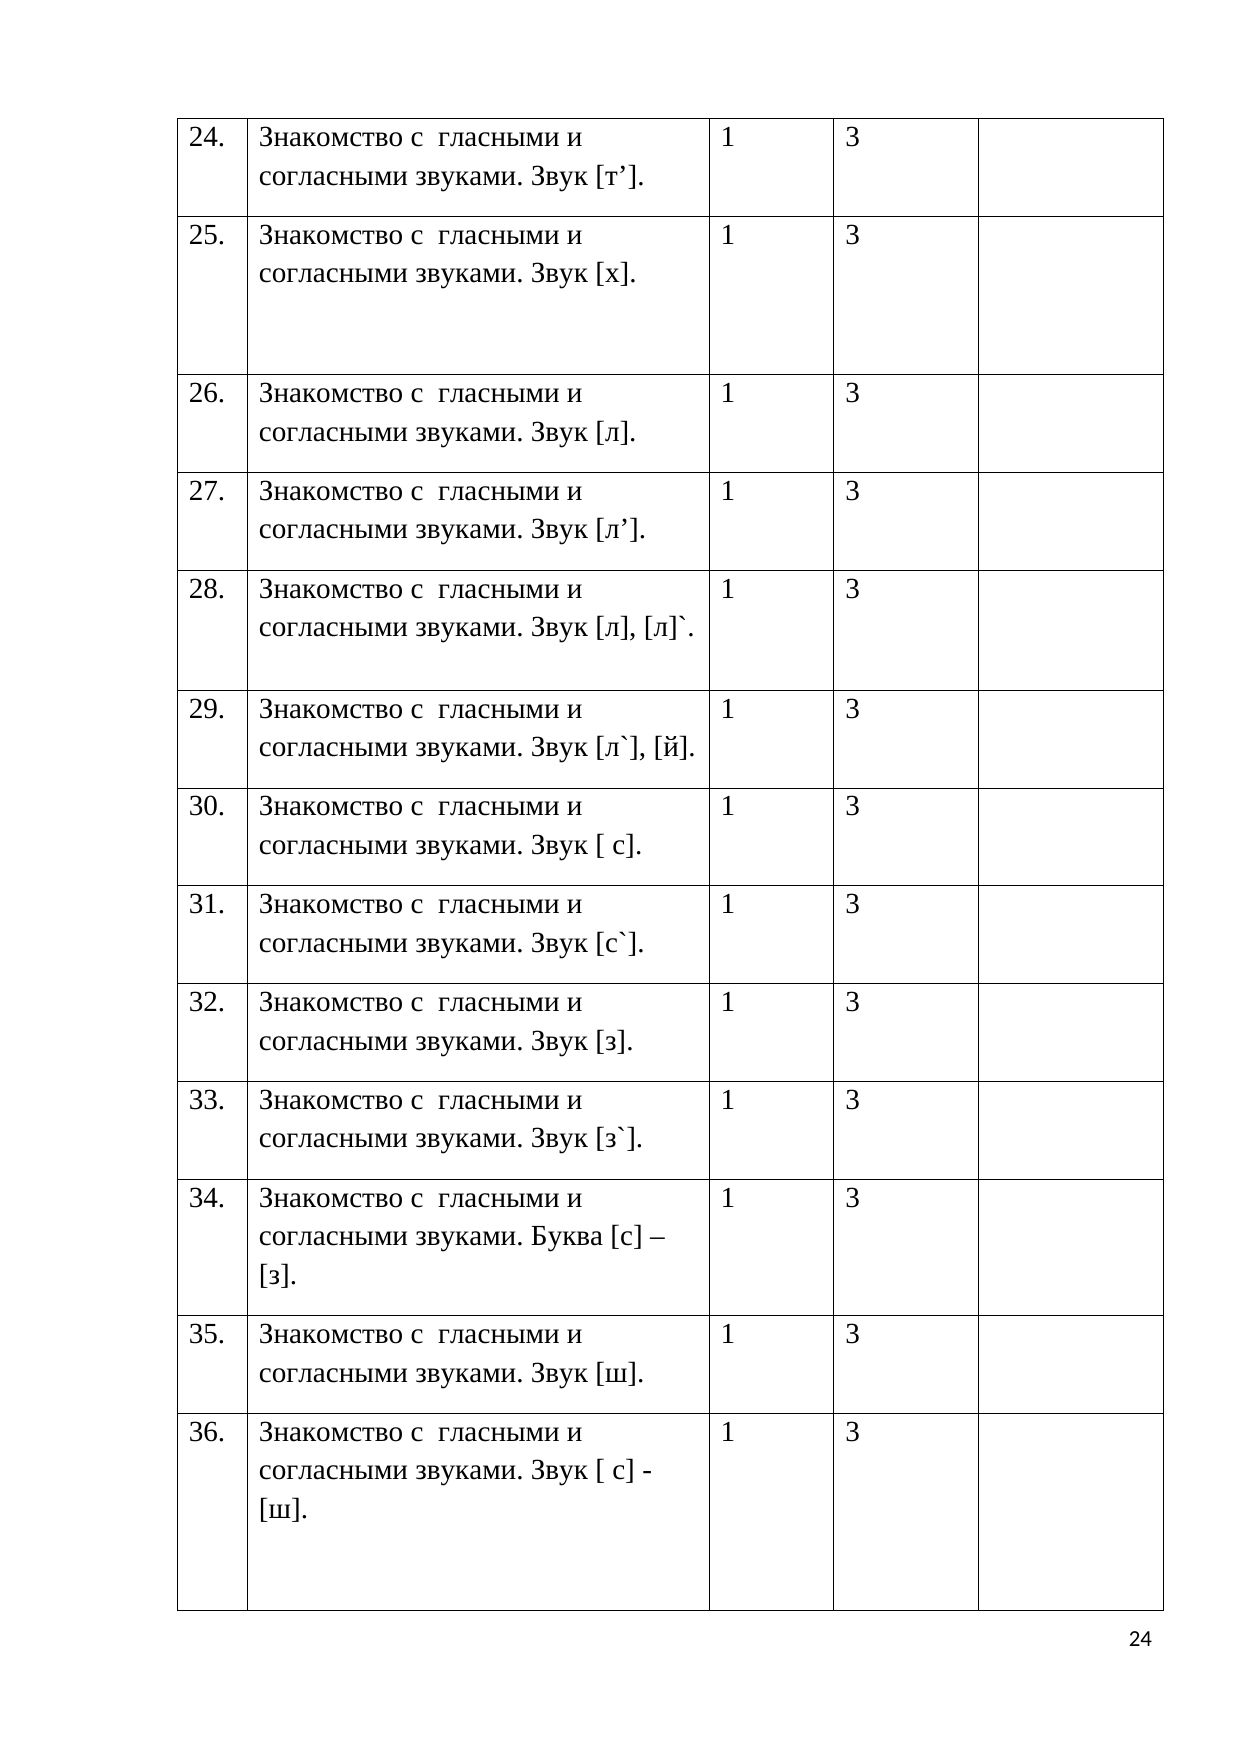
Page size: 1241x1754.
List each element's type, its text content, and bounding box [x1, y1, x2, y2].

table_cell 3 [834, 1316, 978, 1413]
table_cell [979, 886, 1163, 983]
table_cell [979, 984, 1163, 1081]
table_cell 3 [834, 571, 978, 690]
table_cell 3 [834, 886, 978, 983]
table_cell 3 [834, 119, 978, 216]
table_cell 1 [710, 119, 833, 216]
table_cell [979, 375, 1163, 472]
table_cell 1 [710, 1180, 833, 1315]
table_cell Знакомство с гласными и согласными звуками. Звук [л], [л]`. [248, 571, 709, 690]
table_cell Знакомство с гласными и согласными звуками. Буква [c] –[з]. [248, 1180, 709, 1315]
table_cell Знакомство с гласными и согласными звуками. Звук [с`]. [248, 886, 709, 983]
table_cell 24. [178, 119, 247, 216]
table_cell 1 [710, 375, 833, 472]
table_cell 1 [710, 886, 833, 983]
table_cell 36. [178, 1414, 247, 1610]
table_cell 1 [710, 217, 833, 374]
table_cell Знакомство с гласными и согласными звуками. Звук [ с] -[ш]. [248, 1414, 709, 1610]
table_cell Знакомство с гласными и согласными звуками. Звук [х]. [248, 217, 709, 374]
table_cell 1 [710, 1316, 833, 1413]
table_cell 34. [178, 1180, 247, 1315]
table_cell 29. [178, 691, 247, 787]
table_cell 3 [834, 691, 978, 787]
table_cell 32. [178, 984, 247, 1081]
table_cell [979, 1082, 1163, 1179]
table_cell Знакомство с гласными и согласными звуками. Звук [ш]. [248, 1316, 709, 1413]
table_cell [979, 1414, 1163, 1610]
table_cell Знакомство с гласными и согласными звуками. Звук [з]. [248, 984, 709, 1081]
table_cell Знакомство с гласными и согласными звуками. Звук [з`]. [248, 1082, 709, 1179]
table_cell 1 [710, 1082, 833, 1179]
table_cell 25. [178, 217, 247, 374]
table_cell [979, 691, 1163, 787]
table_cell 3 [834, 1082, 978, 1179]
table_cell 30. [178, 789, 247, 885]
table_cell 33. [178, 1082, 247, 1179]
table_cell 3 [834, 1180, 978, 1315]
table_cell 3 [834, 375, 978, 472]
table_cell [979, 789, 1163, 885]
table_cell 1 [710, 691, 833, 787]
table_cell 1 [710, 571, 833, 690]
table_cell Знакомство с гласными и согласными звуками. Звук [л’]. [248, 473, 709, 570]
table_cell 1 [710, 1414, 833, 1610]
table_cell 3 [834, 789, 978, 885]
table_cell Знакомство с гласными и согласными звуками. Звук [ с]. [248, 789, 709, 885]
table_cell 27. [178, 473, 247, 570]
table_cell 3 [834, 1414, 978, 1610]
table_cell 1 [710, 473, 833, 570]
table_cell [979, 473, 1163, 570]
table_cell 28. [178, 571, 247, 690]
table_cell [979, 571, 1163, 690]
table_cell 1 [710, 984, 833, 1081]
table_cell 31. [178, 886, 247, 983]
table_cell Знакомство с гласными и согласными звуками. Звук [л`], [й]. [248, 691, 709, 787]
table_cell 3 [834, 217, 978, 374]
table_cell 3 [834, 473, 978, 570]
table_cell 26. [178, 375, 247, 472]
table_cell [979, 119, 1163, 216]
table_cell Знакомство с гласными и согласными звуками. Звук [л]. [248, 375, 709, 472]
table_cell Знакомство с гласными и согласными звуками. Звук [т’]. [248, 119, 709, 216]
table_cell [979, 1180, 1163, 1315]
table_cell [979, 1316, 1163, 1413]
table_cell 3 [834, 984, 978, 1081]
table_cell [979, 217, 1163, 374]
table_cell 1 [710, 789, 833, 885]
table_cell 35. [178, 1316, 247, 1413]
